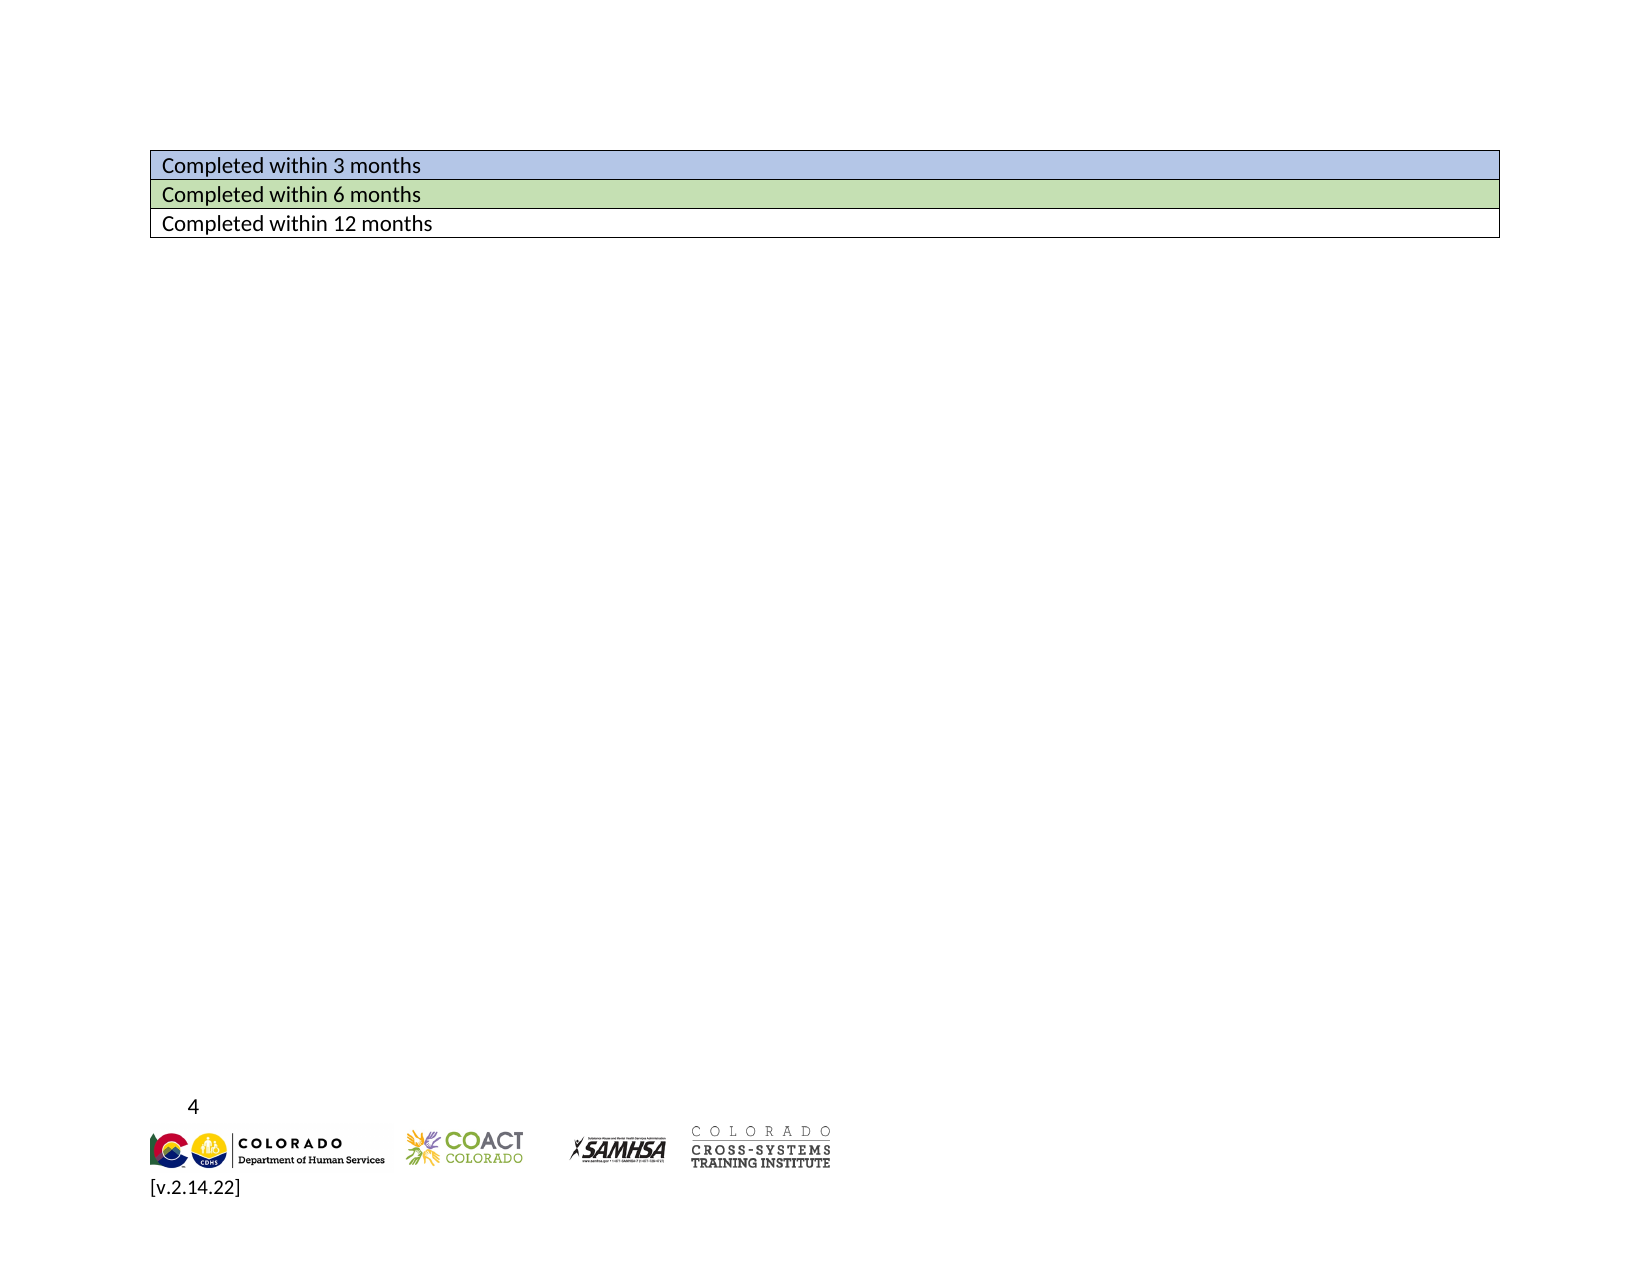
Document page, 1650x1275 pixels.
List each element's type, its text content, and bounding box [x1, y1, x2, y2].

picture [691, 1126, 830, 1168]
table_cell Completed within 12 months [151, 209, 1499, 237]
picture [150, 1121, 688, 1175]
table_cell Completed within 3 months [151, 151, 1499, 179]
table_cell Completed within 6 months [151, 180, 1499, 208]
